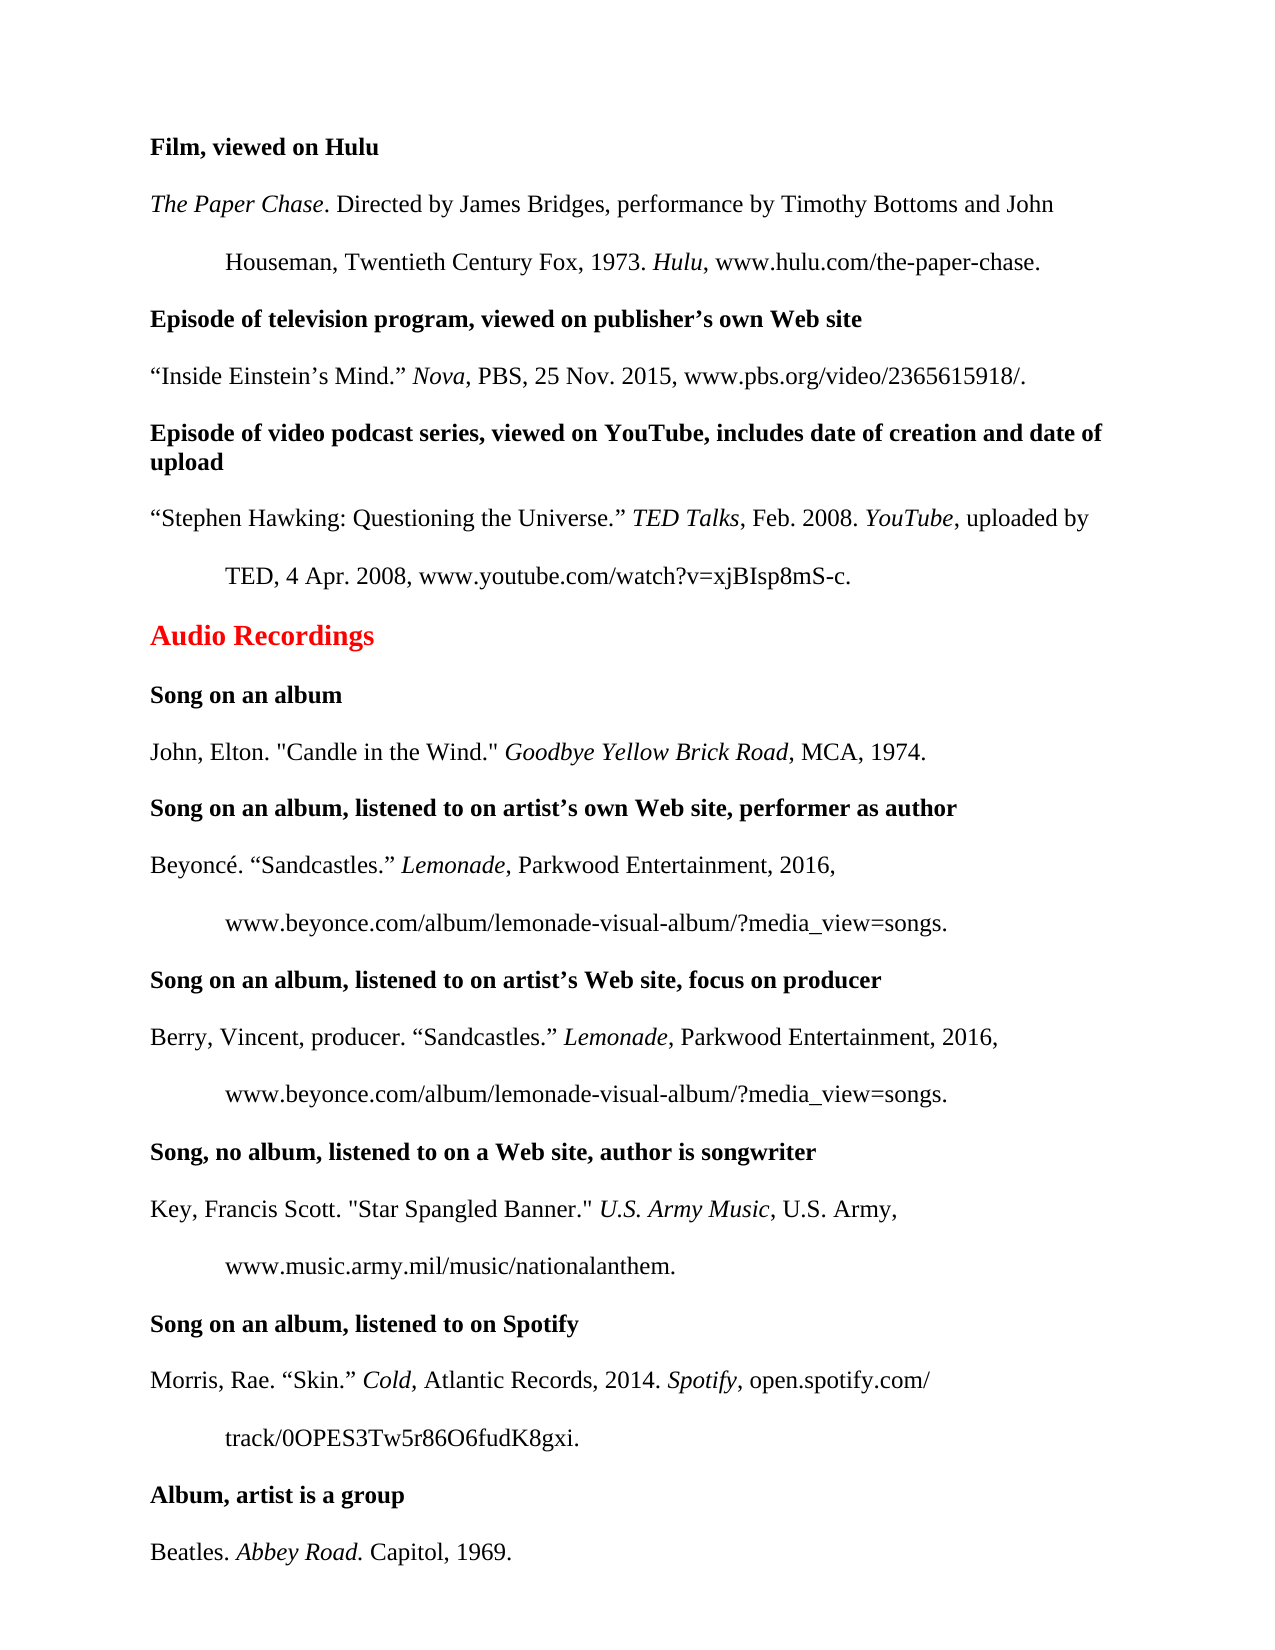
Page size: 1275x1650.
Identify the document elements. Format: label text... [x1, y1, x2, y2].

text The Paper Chase. Directed by James Bridges, performance by Timothy Bottoms and John Houseman, Twentieth Century Fox, 1973. Hulu, www.hulu.com/the-paper-chase. [150, 189, 1125, 276]
text Berry, Vincent, producer. “Sandcastles.” Lemonade, Parkwood Entertainment, 2016, www.beyonce.com/album/lemonade-visual-album/?media_view=songs. [150, 1022, 1125, 1108]
text Key, Francis Scott. "Star Spangled Banner." U.S. Army Music, U.S. Army, www.music.army.mil/music/nationalanthem. [150, 1194, 1125, 1280]
text Film, viewed on Hulu [150, 132, 1125, 161]
text “Stephen Hawking: Questioning the Universe.” TED Talks, Feb. 2008. YouTube, uploaded by TED, 4 Apr. 2008, www.youtube.com/watch?v=xjBIsp8mS-c. [150, 503, 1125, 589]
text Song on an album, listened to on artist’s Web site, focus on producer [150, 965, 1125, 994]
text Song on an album, listened to on Spotify [150, 1309, 1125, 1366]
text Morris, Rae. “Skin.” Cold, Atlantic Records, 2014. Spotify, open.spotify.com/ track/0OPES3Tw5r86O6fudK8gxi. [150, 1366, 1125, 1452]
text “Inside Einstein’s Mind.” Nova, PBS, 25 Nov. 2015, www.pbs.org/video/2365615918/. [150, 361, 1125, 390]
text Song on an album, listened to on artist’s own Web site, performer as author [150, 793, 1125, 822]
text Song, no album, listened to on a Web site, author is songwriter [150, 1137, 1125, 1166]
text John, Elton. "Candle in the Wind." Goodbye Yellow Brick Road, MCA, 1974. [150, 737, 1125, 765]
text Audio Recordings [150, 618, 1125, 652]
text Beatles. Abbey Road. Capitol, 1969. [150, 1537, 1125, 1566]
text Beyoncé. “Sandcastles.” Lemonade, Parkwood Entertainment, 2016, www.beyonce.com/album/lemonade-visual-album/?media_view=songs. [150, 850, 1125, 936]
text Album, artist is a group [150, 1481, 1125, 1509]
text Song on an album [150, 680, 1125, 709]
text Episode of video podcast series, viewed on YouTube, includes date of creation and date of upload [150, 418, 1125, 475]
text Episode of television program, viewed on publisher’s own Web site [150, 304, 1125, 333]
